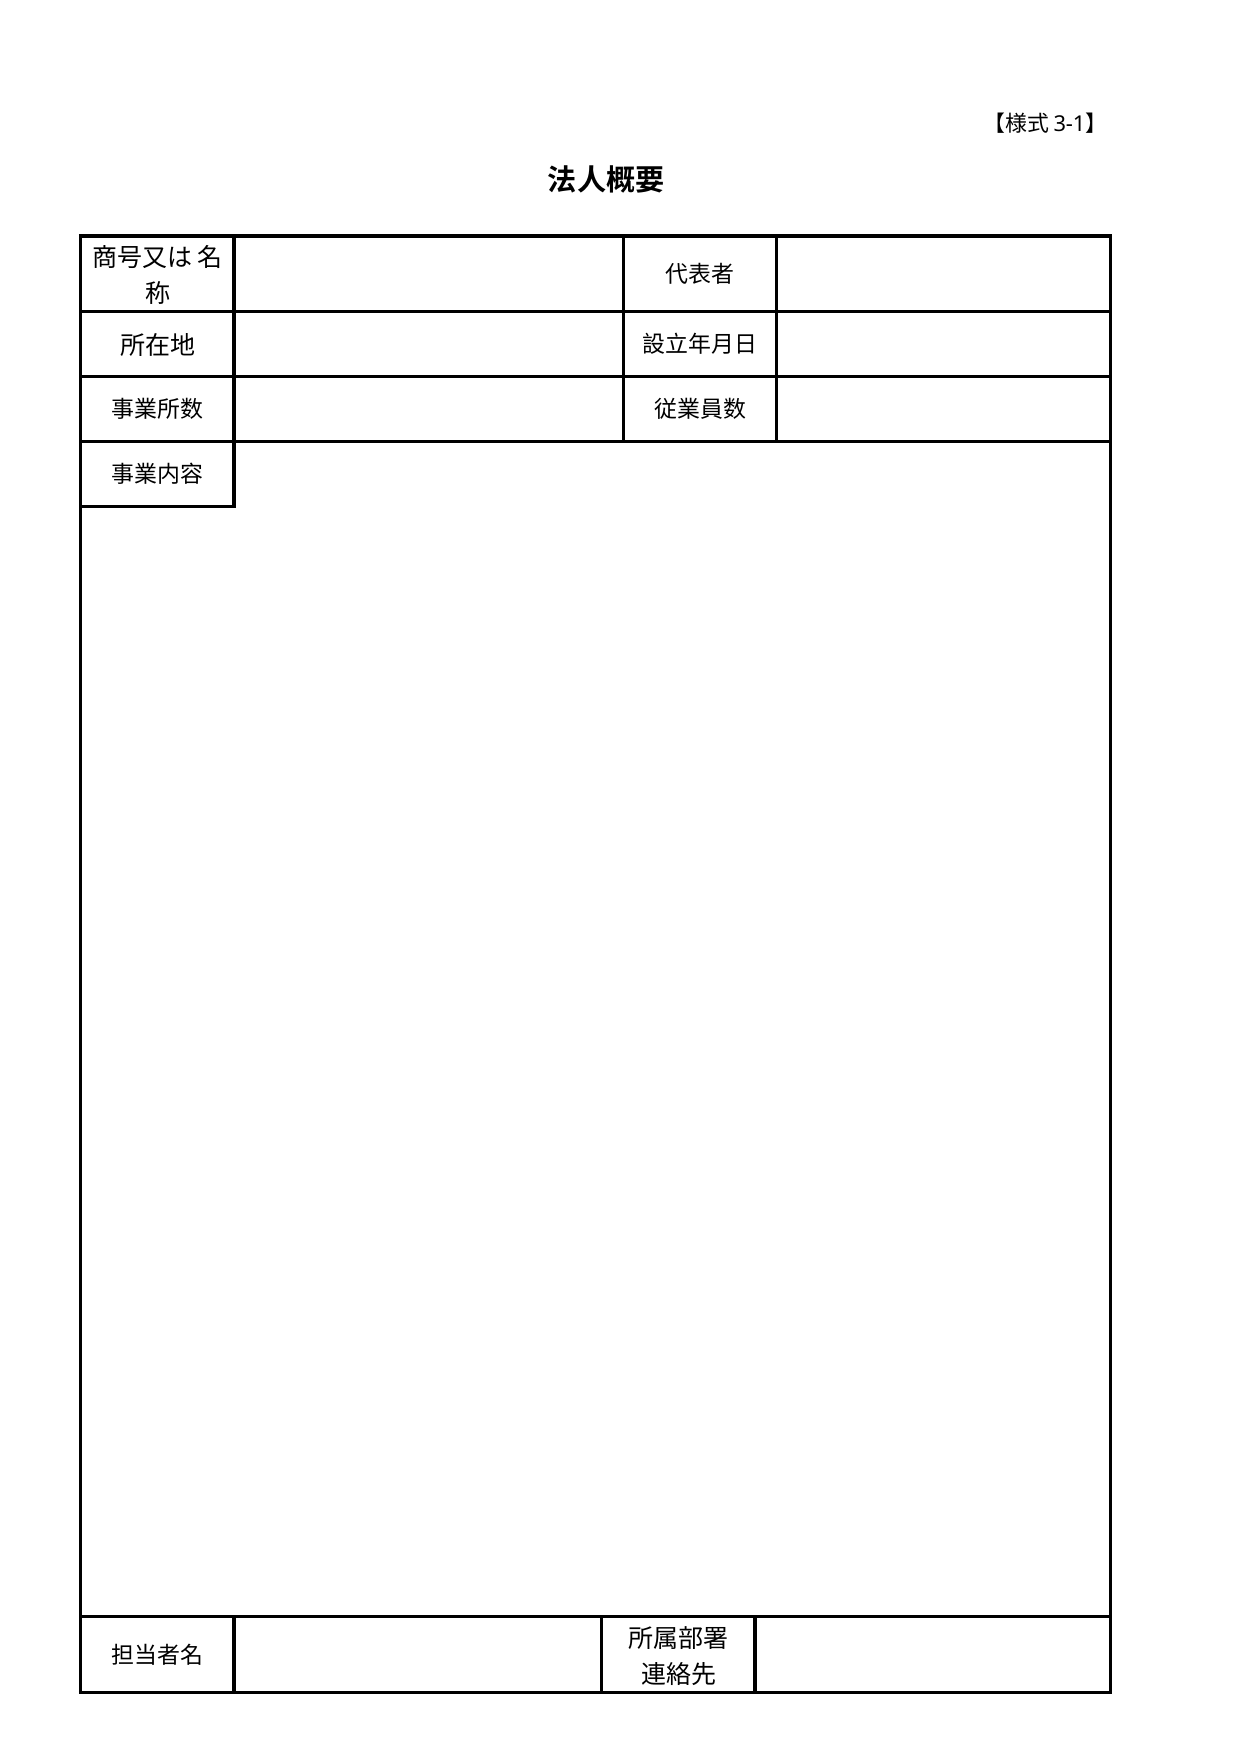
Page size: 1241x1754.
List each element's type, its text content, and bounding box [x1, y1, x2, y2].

table_cell 設立年月日 [625, 313, 775, 375]
table_cell [236, 313, 622, 375]
table_header 代表者 [625, 238, 775, 310]
table_cell [82, 505, 1109, 1615]
table_cell 担当者名 [82, 1618, 232, 1691]
subtitle 法人概要 [92, 159, 664, 199]
table_cell [236, 1618, 600, 1691]
table_header [236, 238, 622, 310]
table_cell [778, 378, 1109, 440]
table_header 商号又は 名称 [82, 238, 232, 310]
table_cell 事業内容 [82, 443, 232, 505]
table_cell 従業員数 [625, 378, 775, 440]
table_cell [778, 313, 1109, 375]
table_cell [236, 378, 622, 440]
table_cell 所在地 [82, 313, 232, 375]
table_header [778, 238, 1109, 310]
text 【様式3-1】 [966, 106, 1107, 138]
table_cell 所属部署 連絡先 [603, 1618, 753, 1691]
table_cell [757, 1618, 1109, 1691]
table_cell 事業所数 [82, 378, 232, 440]
table_cell [236, 443, 1109, 505]
